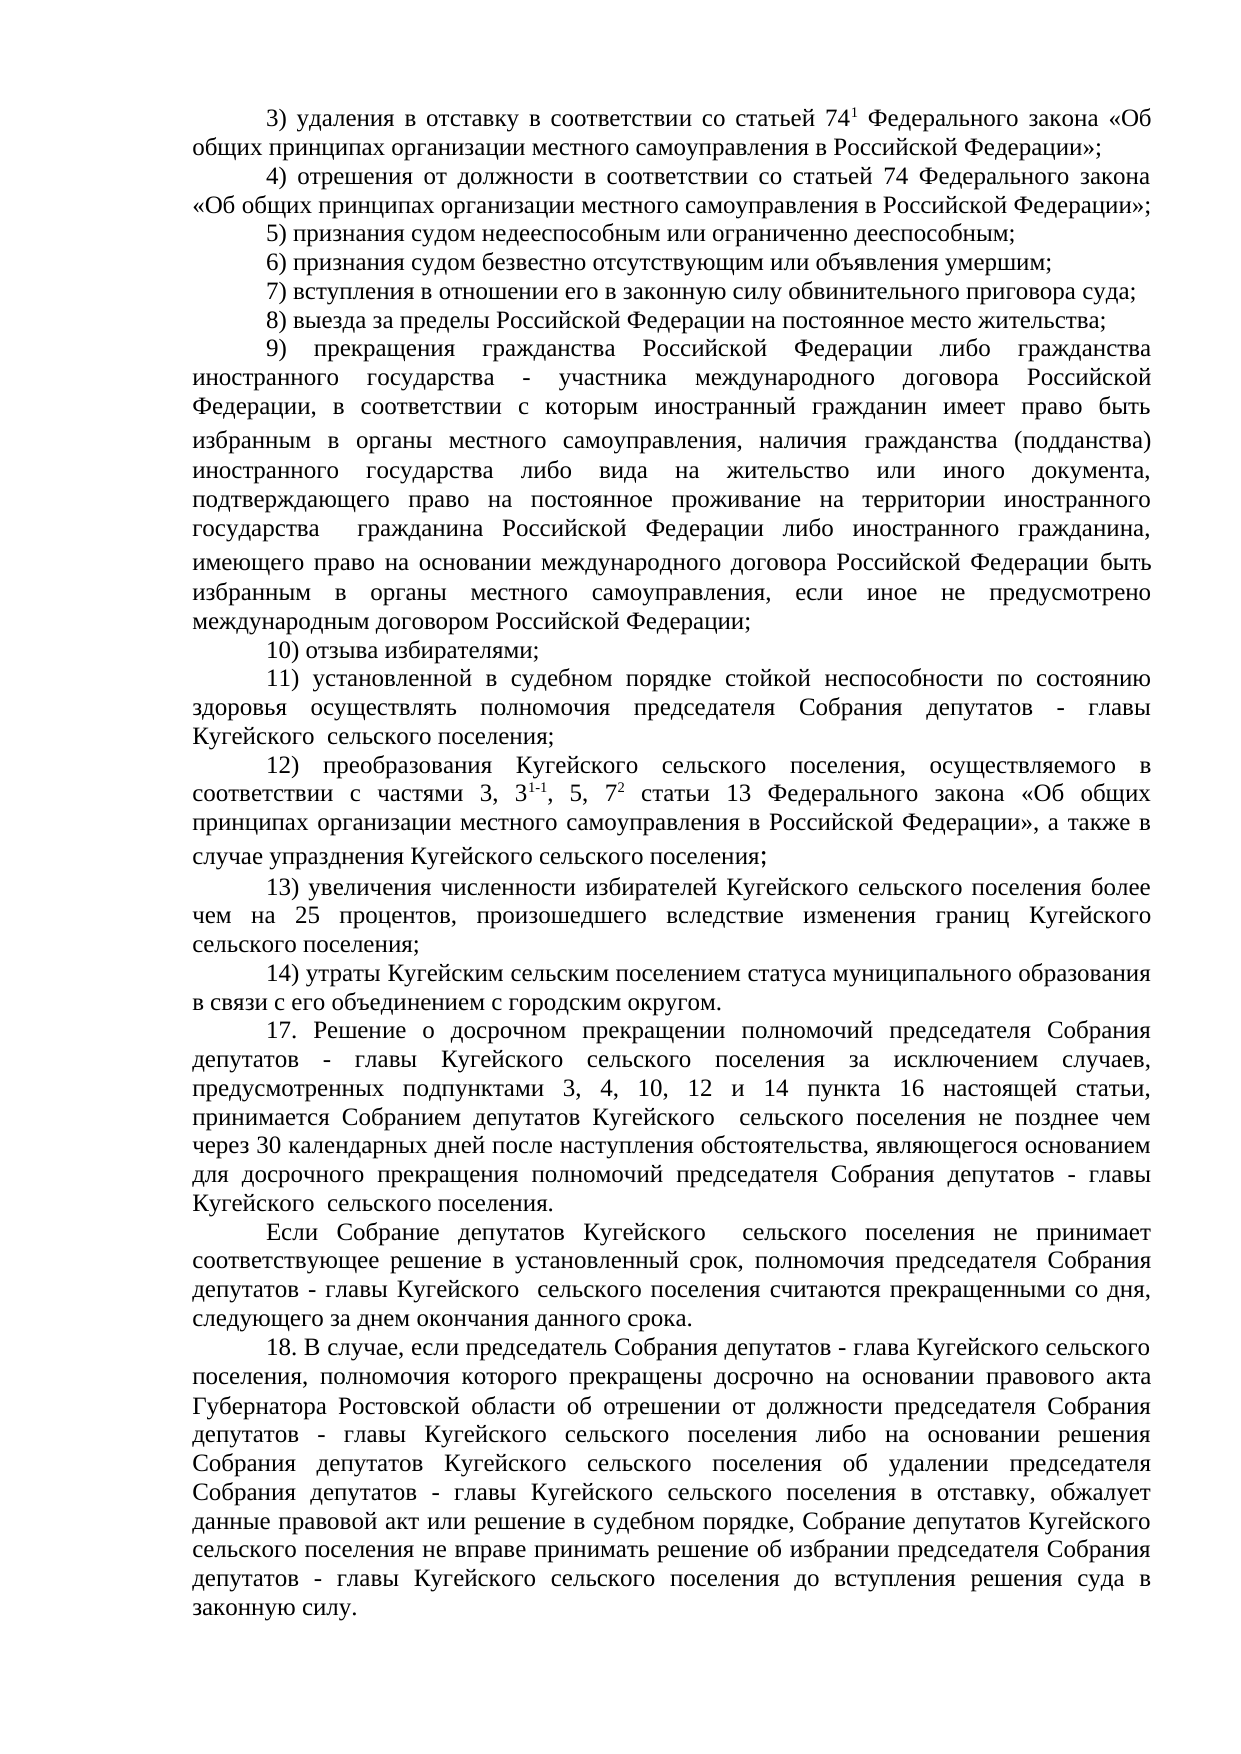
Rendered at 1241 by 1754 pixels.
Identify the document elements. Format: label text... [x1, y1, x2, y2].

text 17. Решение о досрочном прекращении полномочий председателя Собрания депутатов - главы Кугейского сельского поселения за исключением случаев, предусмотренных подпунктами 3, 4, 10, 12 и 14 пункта 16 настоящей статьи, принимается Собранием депутатов Кугейского сельского поселения не позднее чем через 30 календарных дней после наступления обстоятельства, являющегося основанием для досрочного прекращения полномочий председателя Собрания депутатов - главы Кугейского сельского поселения. [192, 1015, 1152, 1217]
text 12) преобразования Кугейского сельского поселения, осуществляемого в соответствии с частями 3, 31-1, 5, 72 статьи 13 Федерального закона «Об общих принципах организации местного самоуправления в Российской Федерации», а также в случае упразднения Кугейского сельского поселения; [192, 750, 1152, 872]
text 13) увеличения численности избирателей Кугейского сельского поселения более чем на 25 процентов, произошедшего вследствие изменения границ Кугейского сельского поселения; [192, 872, 1152, 958]
text 18. В случае, если председатель Собрания депутатов - глава Кугейского сельского поселения, полномочия которого прекращены досрочно на основании правового акта Губернатора Ростовской области об отрешении от должности председателя Собрания депутатов - главы Кугейского сельского поселения либо на основании решения Собрания депутатов Кугейского сельского поселения об удалении председателя Собрания депутатов - главы Кугейского сельского поселения в отставку, обжалует данные правовой акт или решение в судебном порядке, Собрание депутатов Кугейского сельского поселения не вправе принимать решение об избрании председателя Собрания депутатов - главы Кугейского сельского поселения до вступления решения суда в законную силу. [192, 1332, 1152, 1621]
text 9) прекращения гражданства Российской Федерации либо гражданства иностранного государства - участника международного договора Российской Федерации, в соответствии с которым иностранный гражданин имеет право быть избранным в органы местного самоуправления, наличия гражданства (подданства) иностранного государства либо вида на жительство или иного документа, подтверждающего право на постоянное проживание на территории иностранного государства гражданина Российской Федерации либо иностранного гражданина, имеющего право на основании международного договора Российской Федерации быть избранным в органы местного самоуправления, если иное не предусмотрено международным договором Российской Федерации; [192, 333, 1152, 635]
text Если Собрание депутатов Кугейского сельского поселения не принимает соответствующее решение в установленный срок, полномочия председателя Собрания депутатов - главы Кугейского сельского поселения считаются прекращенными со дня, следующего за днем окончания данного срока. [192, 1217, 1152, 1332]
text 4) отрешения от должности в соответствии со статьей 74 Федерального закона «Об общих принципах организации местного самоуправления в Российской Федерации»; [192, 161, 1152, 218]
text 7) вступления в отношении его в законную силу обвинительного приговора суда; [192, 276, 1152, 305]
text 5) признания судом недееспособным или ограниченно дееспособным; [192, 218, 1152, 247]
text 3) удаления в отставку в соответствии со статьей 741 Федерального закона «Об общих принципах организации местного самоуправления в Российской Федерации»; [192, 103, 1152, 161]
text 10) отзыва избирателями; [192, 635, 1152, 663]
text 14) утраты Кугейским сельским поселением статуса муниципального образования в связи с его объединением с городским округом. [192, 958, 1152, 1015]
text 11) установленной в судебном порядке стойкой неспособности по состоянию здоровья осуществлять полномочия председателя Собрания депутатов - главы Кугейского сельского поселения; [192, 663, 1152, 750]
text 8) выезда за пределы Российской Федерации на постоянное место жительства; [192, 305, 1152, 333]
text 6) признания судом безвестно отсутствующим или объявления умершим; [192, 247, 1152, 276]
